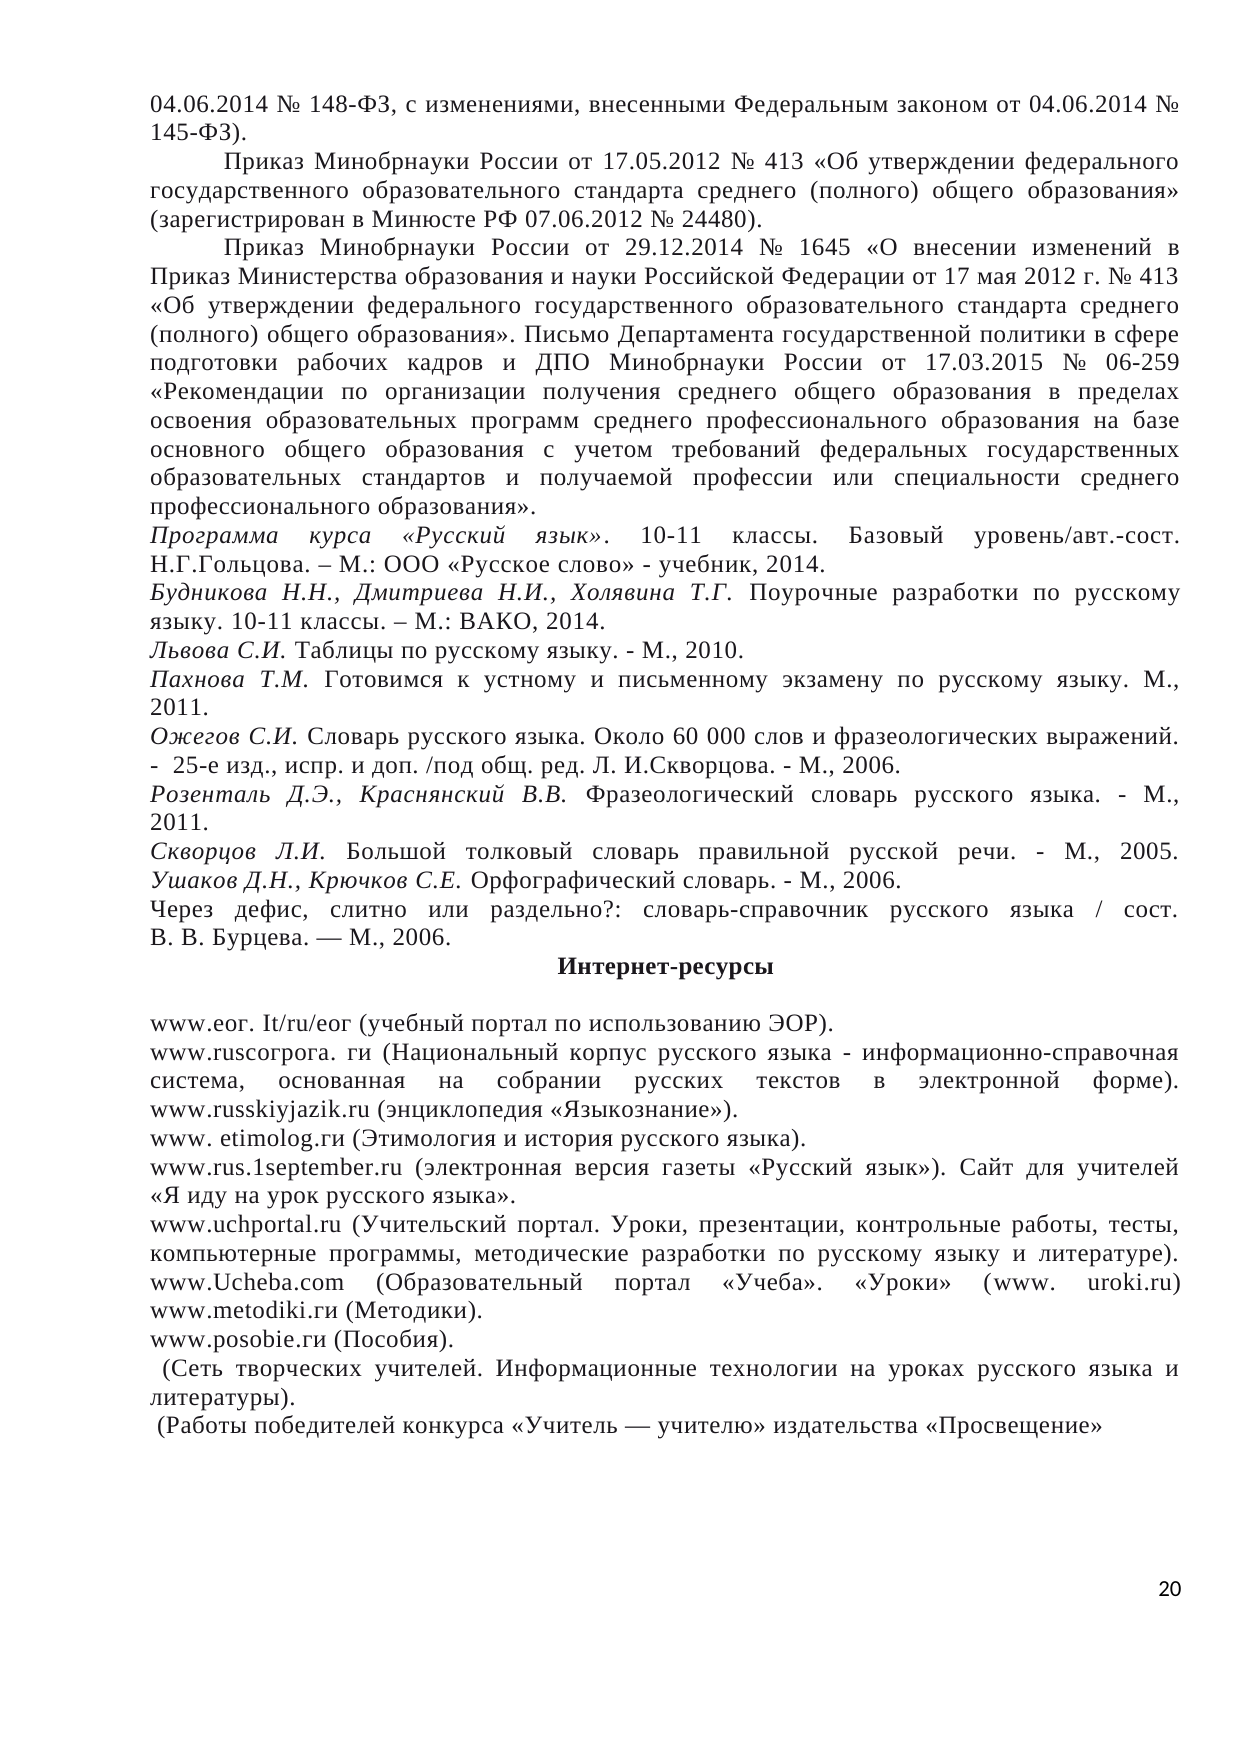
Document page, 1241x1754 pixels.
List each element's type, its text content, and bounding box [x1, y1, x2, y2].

text Ожегов С.И. Словарь русского языка. Около 60 000 слов и фразеологических выражений. - 25-е изд., испр. и доп. /под общ. ред. Л. И.Скворцова. - М., 2006. [150, 721, 1181, 779]
text www.posobie.ги (Пособия). [150, 1324, 1181, 1353]
text www. etimolog.ги (Этимология и история русского языка). [150, 1123, 1181, 1152]
text Приказ Минобрнауки России от 29.12.2014 № 1645 «О внесении изменений в Приказ Министерства образования и науки Российской Федерации от 17 мая 2012 г. № 413 «Об утверждении федерального государственного образовательного стандарта среднего (полного) общего образования». Письмо Департамента государственной политики в сфере подготовки рабочих кадров и ДПО Минобрнауки России от 17.03.2015 № 06-259 «Рекомендации по организации получения среднего общего образования в пределах освоения образовательных программ среднего профессионального образования на базе основного общего образования с учетом требований федеральных государственных образовательных стандартов и получаемой профессии или специальности среднего профессионального образования». [150, 232, 1181, 520]
text www.еог. It/ru/еог (учебный портал по использованию ЭОР). [150, 1008, 1181, 1037]
text Приказ Минобрнауки России от 17.05.2012 № 413 «Об утверждении федерального государственного образовательного стандарта среднего (полного) общего образования» (зарегистрирован в Минюсте РФ 07.06.2012 № 24480). [150, 146, 1181, 232]
text Розенталь Д.Э., Краснянский В.В. Фразеологический словарь русского языка. - М., 2011. [150, 779, 1181, 836]
text Пахнова Т.М. Готовимся к устному и письменному экзамену по русскому языку. М., 2011. [150, 664, 1181, 721]
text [150, 89, 1181, 146]
text Будникова Н.Н., Дмитриева Н.И., Холявина Т.Г. Поурочные разработки по русскому языку. 10-11 классы. – М.: ВАКО, 2014. [150, 577, 1181, 635]
text www.uchportal.ru (Учительский портал. Уроки, презентации, контрольные работы, тесты, компьютерные программы, методические разработки по русскому языку и литературе). www.Ucheba.com (Образовательный портал «Учеба». «Уроки» (www. uroki.ru) www.metodiki.ги (Методики). [150, 1209, 1181, 1324]
text (Работы победителей конкурса «Учитель — учителю» издательства «Просвещение» [150, 1410, 1181, 1439]
text Скворцов Л.И. Большой толковый словарь правильной русской речи. - М., 2005. Ушаков Д.Н., Крючков С.Е. Орфографический словарь. - М., 2006. [150, 836, 1181, 894]
text Программа курса «Русский язык». 10-11 классы. Базовый уровень/авт.-сост. Н.Г.Гольцова. – М.: ООО «Русское слово» - учебник, 2014. [150, 520, 1181, 577]
text (Сеть творческих учителей. Информационные технологии на уроках русского языка и литературы). [150, 1353, 1181, 1410]
text Львова С.И. Таблицы по русскому языку. - М., 2010. [150, 635, 1181, 664]
text www.rus.1september.ru (электронная версия газеты «Русский язык»). Сайт для учителей «Я иду на урок русского языка». [150, 1152, 1181, 1209]
text www.ruscогрога. ги (Национальный корпус русского языка - информационно-справочная система, основанная на собрании русских текстов в электронной форме). www.russkiyjazik.ru (энциклопедия «Языкознание»). [150, 1037, 1181, 1123]
text Через дефис, слитно или раздельно?: словарь-справочник русского языка / сост. В. В. Бурцева. — М., 2006. [150, 894, 1181, 951]
text Интернет-ресурсы [150, 951, 1181, 980]
